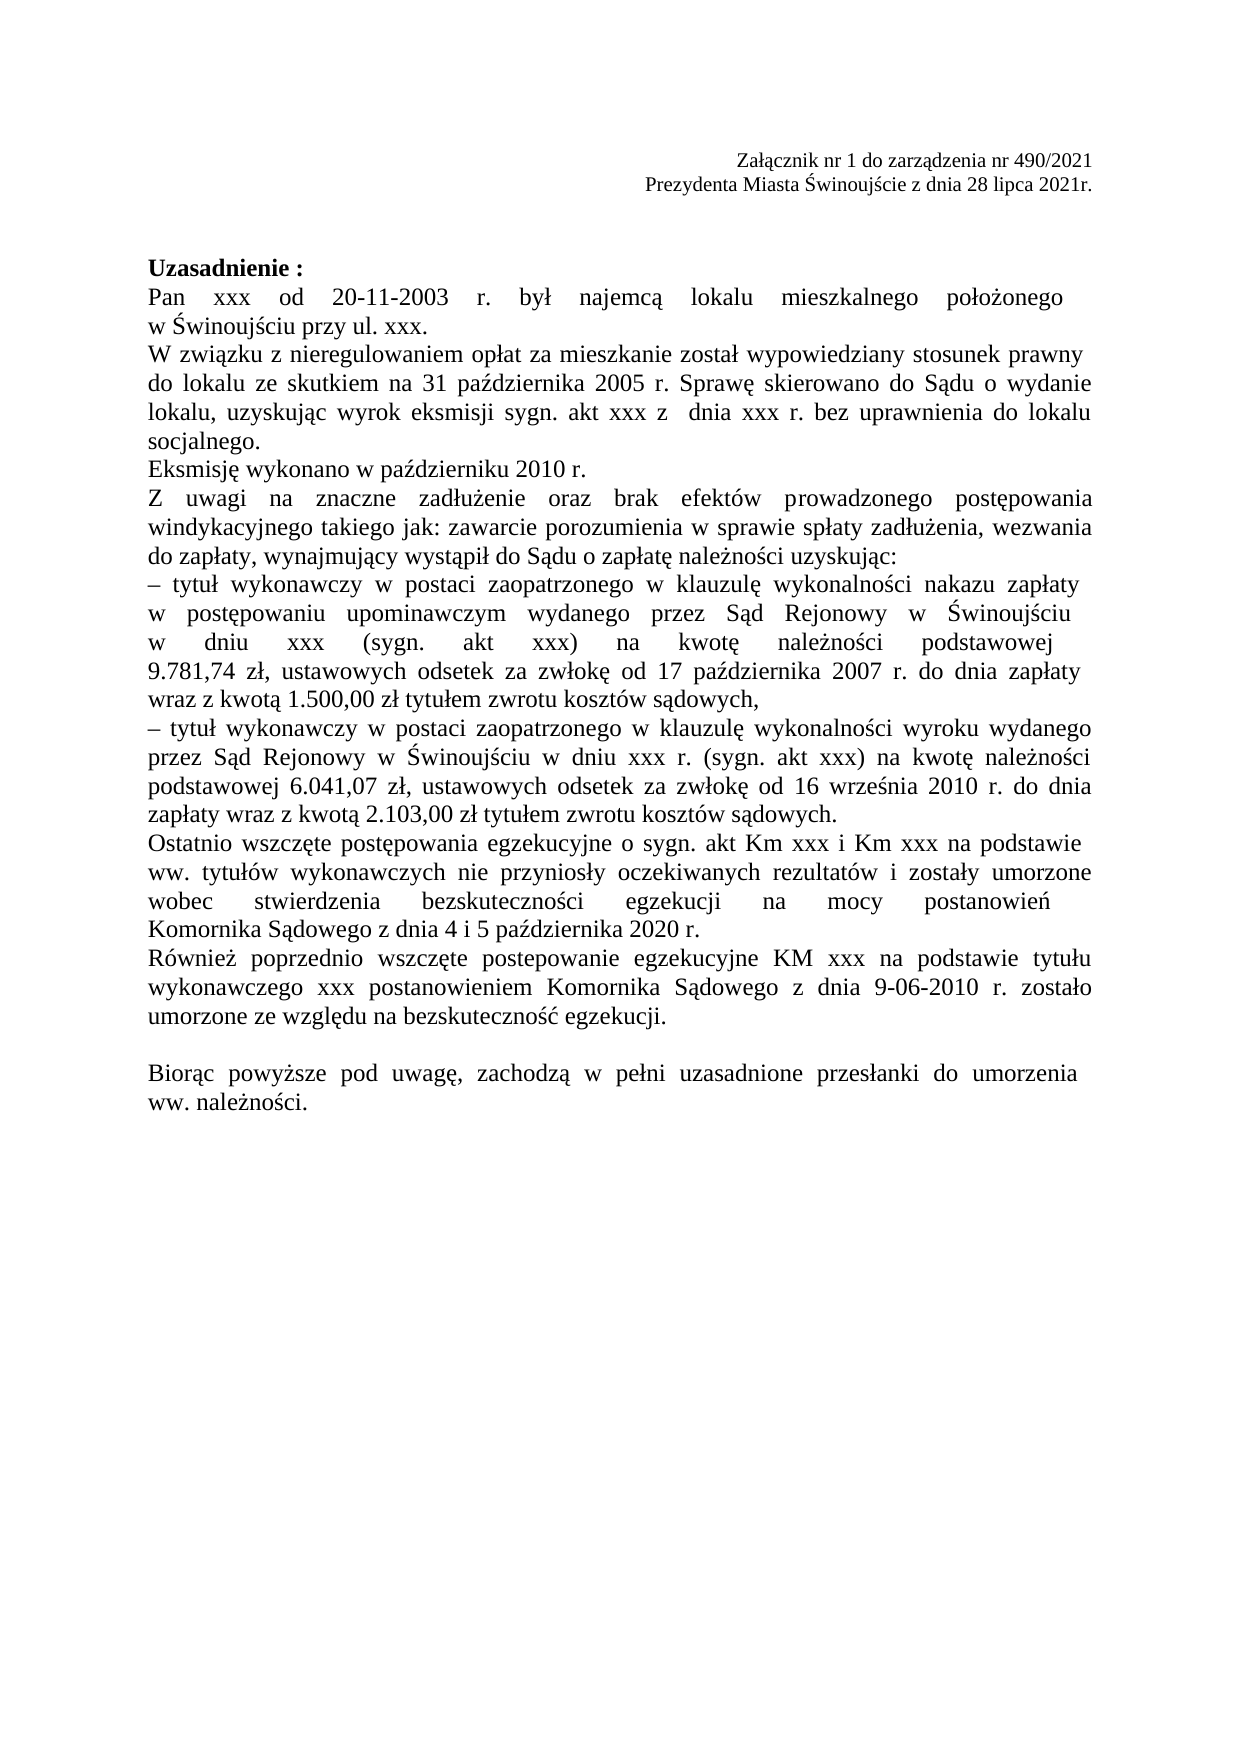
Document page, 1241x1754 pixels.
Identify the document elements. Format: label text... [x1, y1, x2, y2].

text Uzasadnienie : [148, 253, 1093, 282]
text Ostatnio wszczęte postępowania egzekucyjne o sygn. akt Km xxx i Km xxx na podstawie ww. tytułów wykonawczych nie przyniosły oczekiwanych rezultatów i zostały umorzone wobec stwierdzenia bezskuteczności egzekucji na mocy postanowień Komornika Sądowego z dnia 4 i 5 października 2020 r. [148, 828, 1093, 943]
text Pan xxx od 20-11-2003 r. był najemcą lokalu mieszkalnego położonego w Świnoujściu przy ul. xxx. [148, 282, 1093, 339]
text Załącznik nr 1 do zarządzenia nr 490/2021 [148, 148, 1093, 172]
text Również poprzednio wszczęte postepowanie egzekucyjne KM xxx na podstawie tytułu wykonawczego xxx postanowieniem Komornika Sądowego z dnia 9-06-2010 r. zostało umorzone ze względu na bezskuteczność egzekucji. [148, 943, 1093, 1029]
text W związku z nieregulowaniem opłat za mieszkanie został wypowiedziany stosunek prawny do lokalu ze skutkiem na 31 października 2005 r. Sprawę skierowano do Sądu o wydanie lokalu, uzyskując wyrok eksmisji sygn. akt xxx z dnia xxx r. bez uprawnienia do lokalu socjalnego. [148, 339, 1093, 454]
text – tytuł wykonawczy w postaci zaopatrzonego w klauzulę wykonalności nakazu zapłaty w postępowaniu upominawczym wydanego przez Sąd Rejonowy w Świnoujściu w dniu xxx (sygn. akt xxx) na kwotę należności podstawowej 9.781,74 zł, ustawowych odsetek za zwłokę od 17 października 2007 r. do dnia zapłaty wraz z kwotą 1.500,00 zł tytułem zwrotu kosztów sądowych, [148, 569, 1093, 713]
text Z uwagi na znaczne zadłużenie oraz brak efektów prowadzonego postępowania windykacyjnego takiego jak: zawarcie porozumienia w sprawie spłaty zadłużenia, wezwania do zapłaty, wynajmujący wystąpił do Sądu o zapłatę należności uzyskując: [148, 483, 1093, 569]
text Prezydenta Miasta Świnoujście z dnia 28 lipca 2021r. [148, 172, 1093, 196]
text Biorąc powyższe pod uwagę, zachodzą w pełni uzasadnione przesłanki do umorzenia ww. należności. [148, 1058, 1093, 1116]
text Eksmisję wykonano w październiku 2010 r. [148, 454, 1093, 483]
text – tytuł wykonawczy w postaci zaopatrzonego w klauzulę wykonalności wyroku wydanego przez Sąd Rejonowy w Świnoujściu w dniu xxx r. (sygn. akt xxx) na kwotę należności podstawowej 6.041,07 zł, ustawowych odsetek za zwłokę od 16 września 2010 r. do dnia zapłaty wraz z kwotą 2.103,00 zł tytułem zwrotu kosztów sądowych. [148, 713, 1093, 828]
